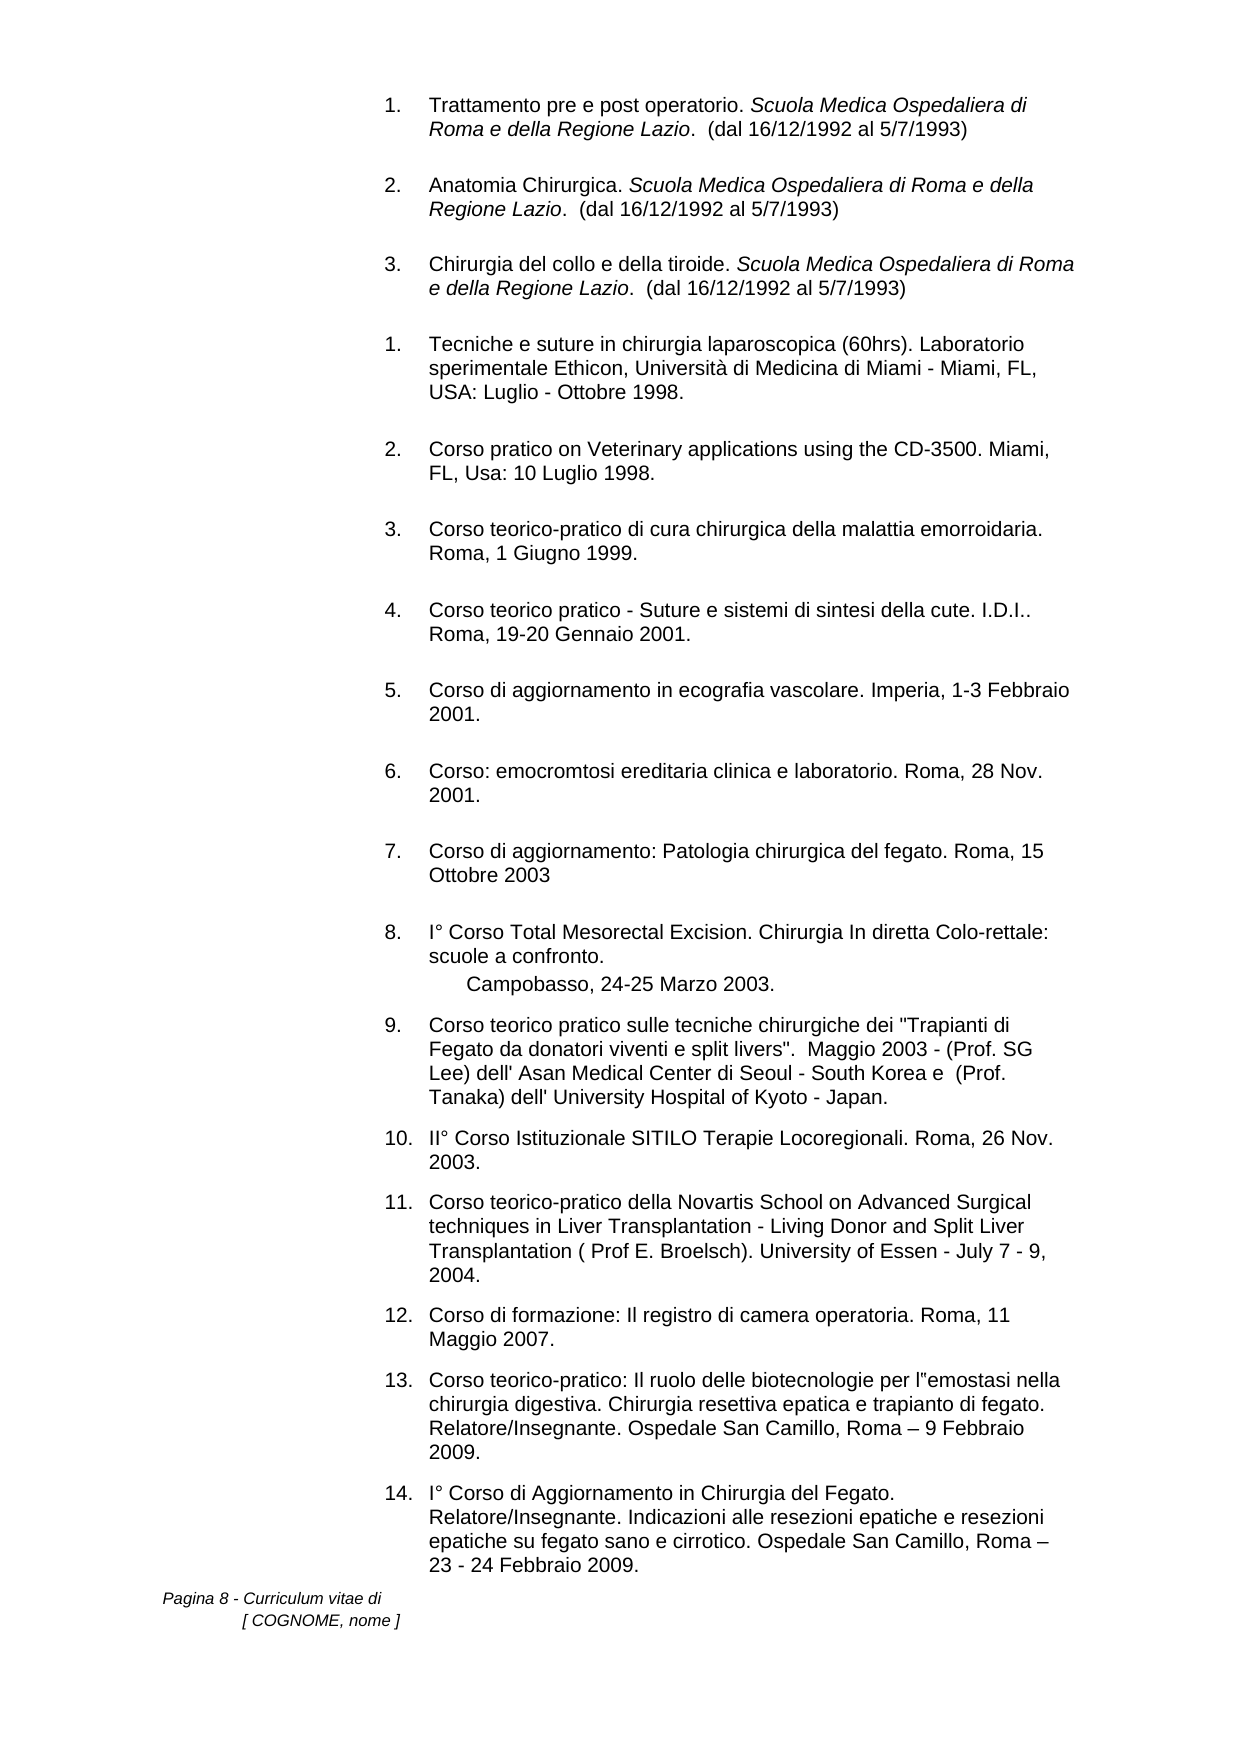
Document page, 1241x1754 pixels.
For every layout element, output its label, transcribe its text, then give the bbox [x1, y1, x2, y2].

list Corso teorico-pratico della Novartis School on Advanced Surgical techniques in Liver Transplantation - Living Donor and Split Liver Transplantation ( Prof E. Broelsch). University of Essen - July 7 - 9, 2004. [384, 1190, 1076, 1287]
list Tecniche e suture in chirurgia laparoscopica (60hrs). Laboratorio sperimentale Ethicon, Università di Medicina di Miami - Miami, FL, USA: Luglio - Ottobre 1998. [384, 332, 1076, 404]
list Corso: emocromtosi ereditaria clinica e laboratorio. Roma, 28 Nov. 2001. [384, 758, 1076, 807]
list Corso di aggiornamento in ecografia vascolare. Imperia, 1-3 Febbraio 2001. [384, 678, 1076, 726]
list Anatomia Chirurgica. Scuola Medica Ospedaliera di Roma e della Regione Lazio. (dal 16/12/1992 al 5/7/1993) [384, 173, 1079, 221]
list I° Corso di Aggiornamento in Chirurgia del Fegato. Relatore/Insegnante. Indicazioni alle resezioni epatiche e resezioni epatiche su fegato sano e cirrotico. Ospedale San Camillo, Roma – 23 - 24 Febbraio 2009. [384, 1481, 1076, 1577]
list Corso teorico pratico sulle tecniche chirurgiche dei "Trapianti di Fegato da donatori viventi e split livers". Maggio 2003 - (Prof. SG Lee) dell' Asan Medical Center di Seoul - South Korea e (Prof. Tanaka) dell' University Hospital of Kyoto - Japan. [384, 1012, 1076, 1109]
list Corso pratico on Veterinary applications using the CD-3500. Miami, FL, Usa: 10 Luglio 1998. [384, 436, 1076, 484]
list Trattamento pre e post operatorio. Scuola Medica Ospedaliera di Roma e della Regione Lazio. (dal 16/12/1992 al 5/7/1993) [384, 93, 1079, 141]
list Corso di aggiornamento: Patologia chirurgica del fegato. Roma, 15 Ottobre 2003 [384, 839, 1076, 887]
list I° Corso Total Mesorectal Excision. Chirurgia In diretta Colo-rettale: scuole a confronto. [384, 919, 1076, 968]
list Corso teorico-pratico: Il ruolo delle biotecnologie per l‟emostasi nella chirurgia digestiva. Chirurgia resettiva epatica e trapianto di fegato. Relatore/Insegnante. Ospedale San Camillo, Roma – 9 Febbraio 2009. [384, 1368, 1076, 1464]
list Corso teorico pratico - Suture e sistemi di sintesi della cute. I.D.I.. Roma, 19-20 Gennaio 2001. [384, 597, 1076, 646]
list Chirurgia del collo e della tiroide. Scuola Medica Ospedaliera di Roma e della Regione Lazio. (dal 16/12/1992 al 5/7/1993) [384, 252, 1079, 300]
list Corso di formazione: Il registro di camera operatoria. Roma, 11 Maggio 2007. [384, 1303, 1076, 1351]
list II° Corso Istituzionale SITILO Terapie Locoregionali. Roma, 26 Nov. 2003. [384, 1125, 1076, 1173]
list Corso teorico-pratico di cura chirurgica della malattia emorroidaria. Roma, 1 Giugno 1999. [384, 517, 1076, 565]
text Campobasso, 24-25 Marzo 2003. [89, 972, 1079, 996]
